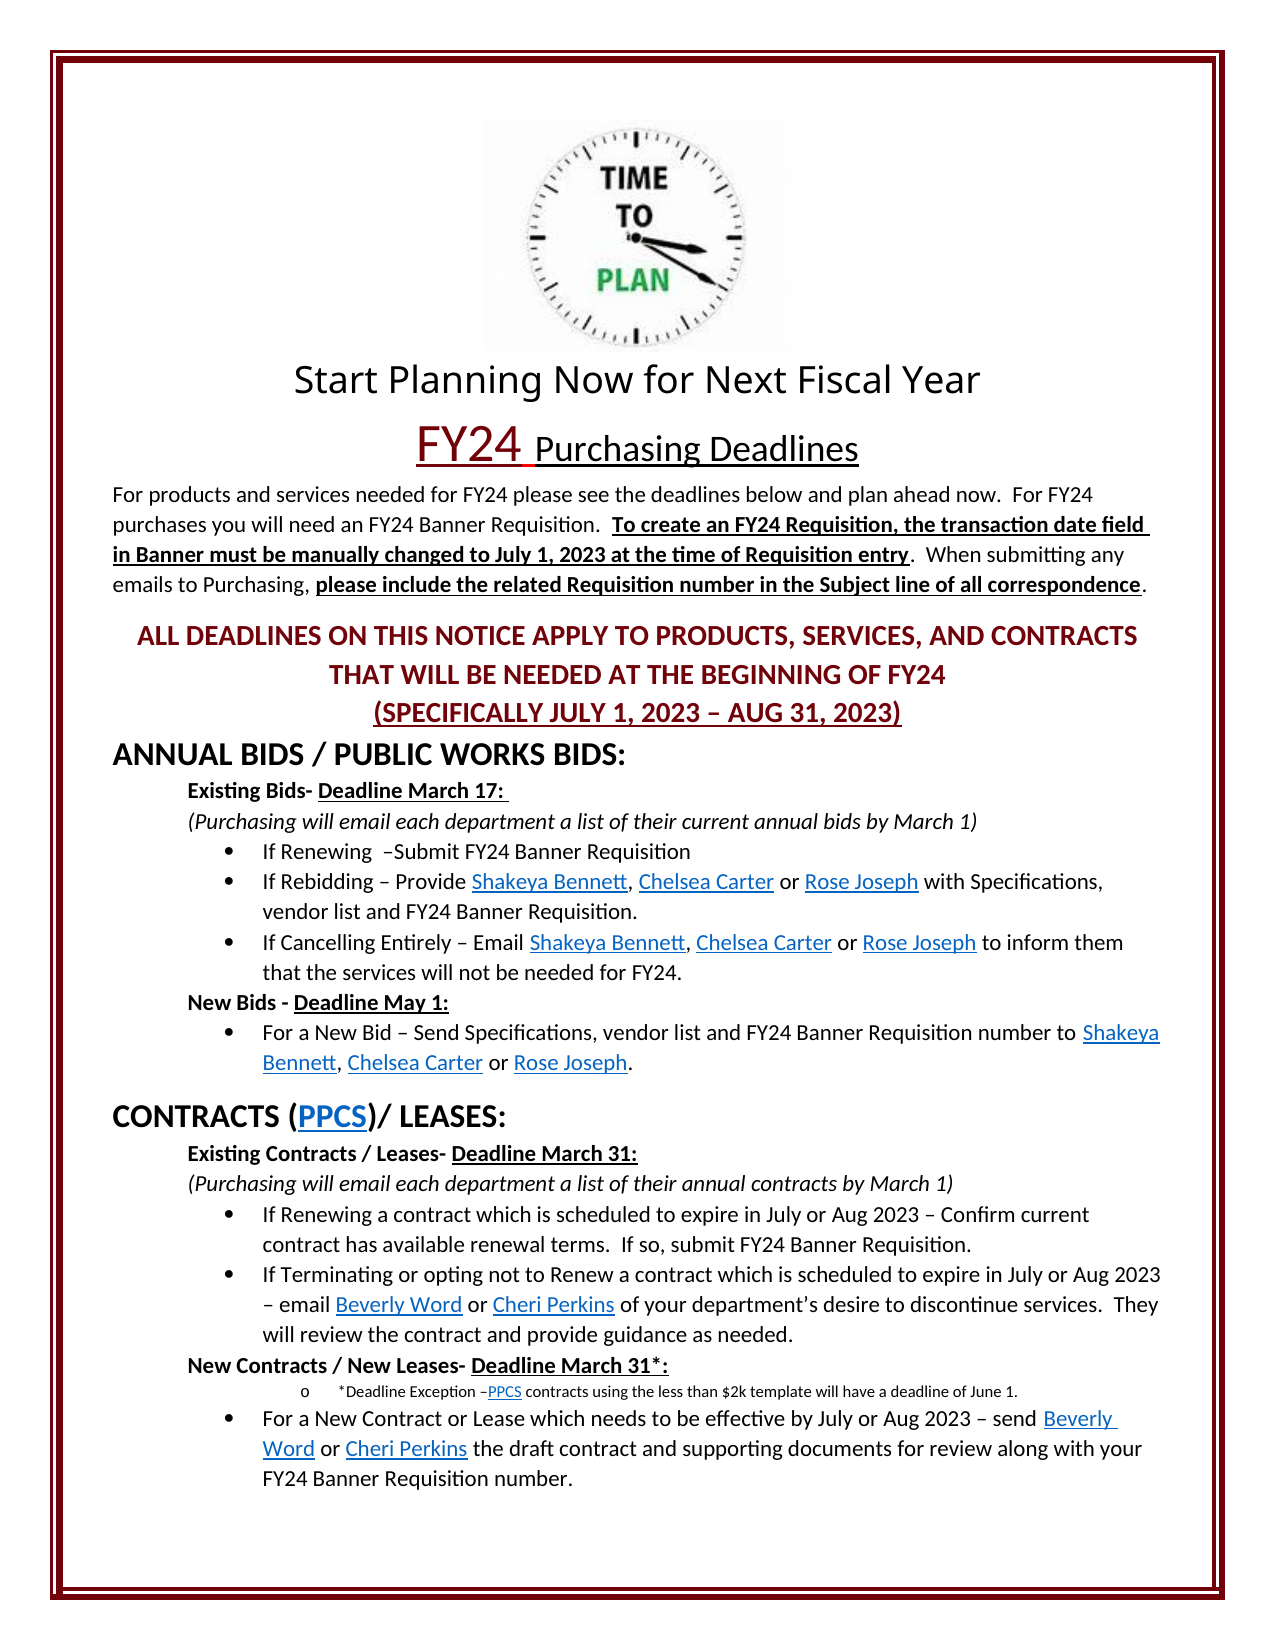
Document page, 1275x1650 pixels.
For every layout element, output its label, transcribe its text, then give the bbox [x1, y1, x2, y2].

text (SPECIFICALLY JULY 1, 2023 – AUG 31, 2023) [112, 694, 1162, 730]
list For a New Contract or Lease which needs to be effective by July or Aug 2023 – send Beverly Word or Cheri Perkins the draft contract and supporting documents for review along with your FY24 Banner Requisition number. [225, 1404, 1162, 1492]
list If Rebidding – Provide Shakeya Bennett, Chelsea Carter or Rose Joseph with Specifications, vendor list and FY24 Banner Requisition. [225, 867, 1162, 926]
text For products and services needed for FY24 please see the deadlines below and plan ahead now. For FY24 purchases you will need an FY24 Banner Requisition. To create an FY24 Requisition, the transaction date field in Banner must be manually changed to July 1, 2023 at the time of Requisition entry. When submitting any emails to Purchasing, please include the related Requisition number in the Subject line of all correspondence. [112, 480, 1162, 598]
text Existing Bids- Deadline March 17: [112, 777, 1162, 805]
list For a New Bid – Send Specifications, vendor list and FY24 Banner Requisition number to Shakeya Bennett, Chelsea Carter or Rose Joseph. [225, 1018, 1162, 1077]
text New Bids - Deadline May 1: [187, 988, 1162, 1016]
text ALL DEADLINES ON THIS NOTICE APPLY TO PRODUCTS, SERVICES, AND CONTRACTS THAT WILL BE NEEDED AT THE BEGINNING OF FY24 [112, 617, 1162, 691]
text Existing Contracts / Leases- Deadline March 31: [112, 1139, 1162, 1167]
list *Deadline Exception –PPCS contracts using the less than $2k template will have a deadline of June 1. [300, 1381, 1162, 1402]
text CONTRACTS (PPCS)/ LEASES: [112, 1095, 1162, 1136]
text (Purchasing will email each department a list of their current annual bids by March 1) [112, 807, 1162, 835]
text New Contracts / New Leases- Deadline March 31*: [187, 1351, 1162, 1379]
text FY24 Purchasing Deadlines [112, 408, 1162, 475]
text (Purchasing will email each department a list of their annual contracts by March 1) [112, 1169, 1162, 1198]
list If Cancelling Entirely – Email Shakeya Bennett, Chelsea Carter or Rose Joseph to inform them that the services will not be needed for FY24. [225, 928, 1162, 986]
text Start Planning Now for Next Fiscal Year [112, 353, 1162, 404]
text ANNUAL BIDS / PUBLIC WORKS BIDS: [112, 733, 1162, 773]
list If Renewing –Submit FY24 Banner Requisition [225, 837, 1162, 865]
list If Terminating or opting not to Renew a contract which is scheduled to expire in July or Aug 2023 – email Beverly Word or Cheri Perkins of your department’s desire to discontinue services. They will review the contract and provide guidance as needed. [225, 1260, 1162, 1349]
picture [483, 120, 792, 352]
